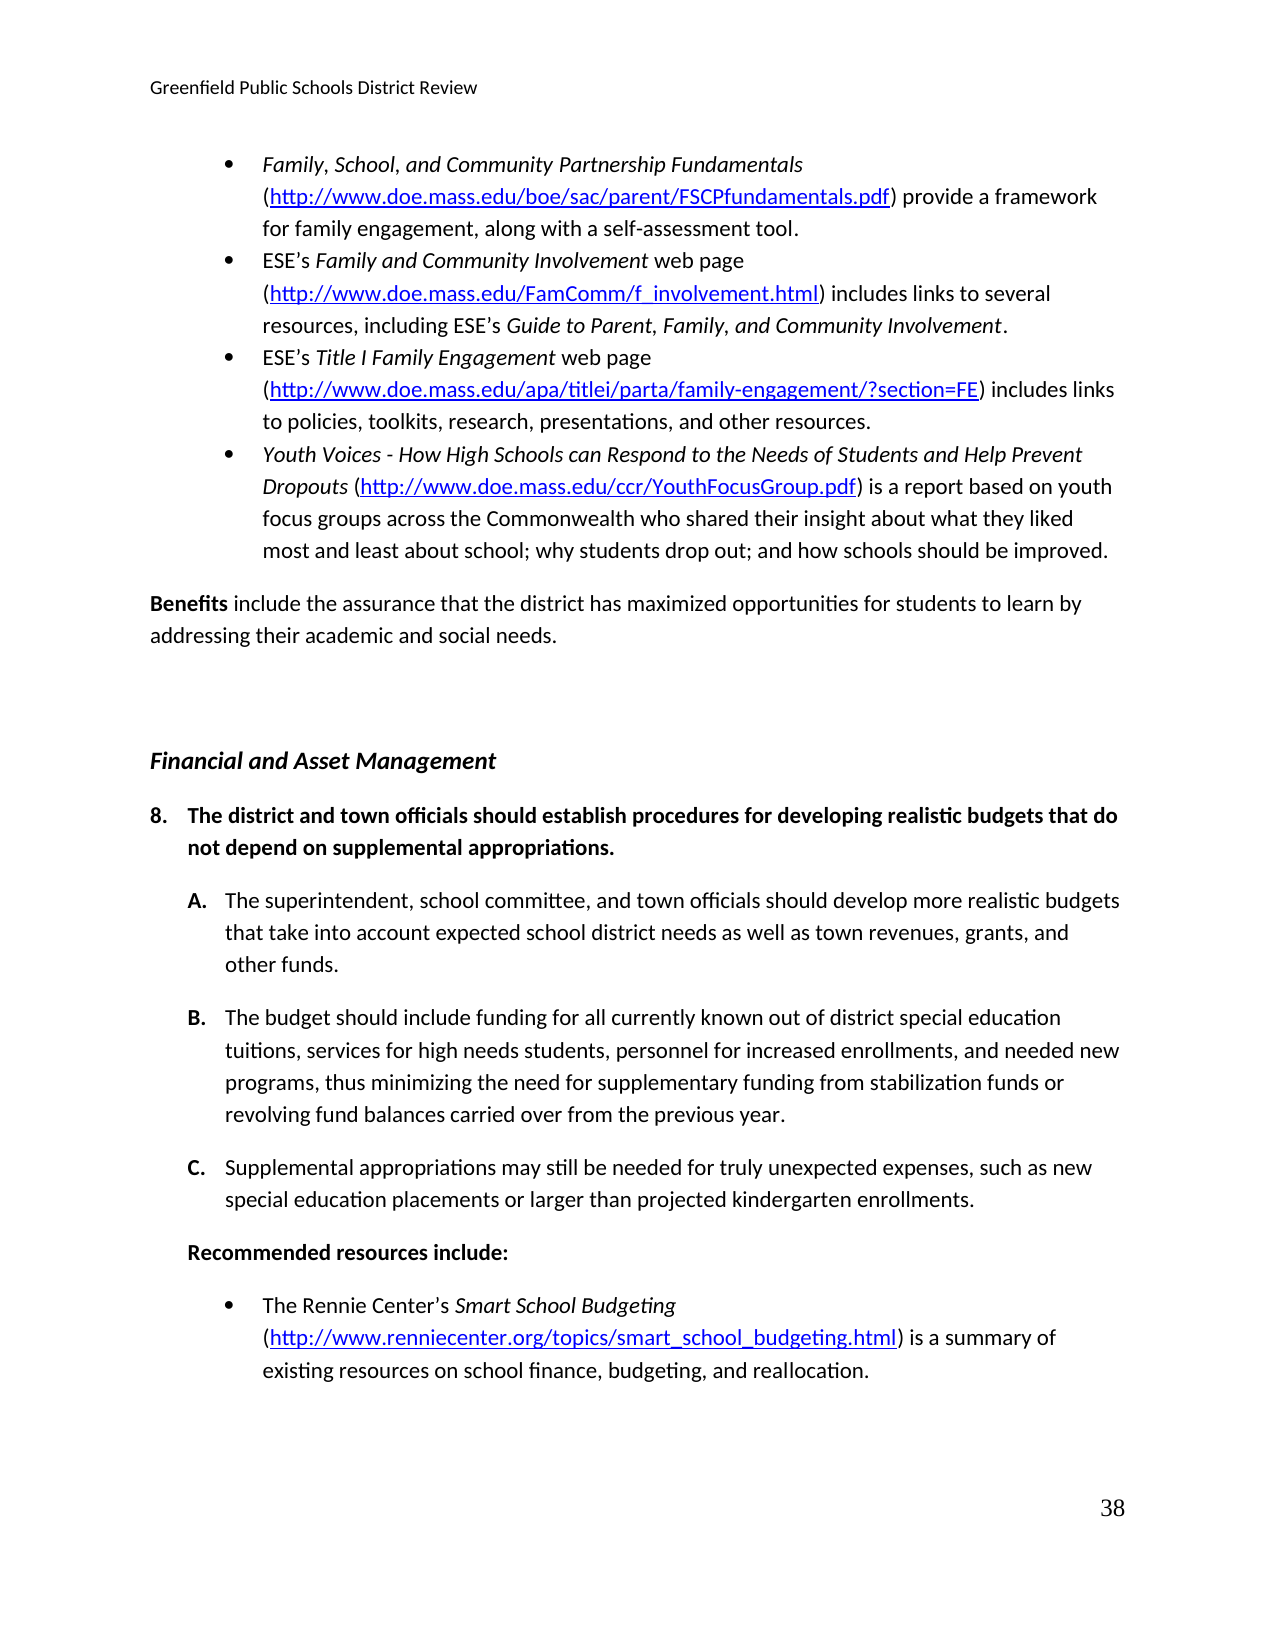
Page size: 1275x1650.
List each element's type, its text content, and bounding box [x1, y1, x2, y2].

text C. Supplemental appropriations may still be needed for truly unexpected expenses, such as new special education placements or larger than projected kindergarten enrollments. [150, 1153, 1125, 1213]
text Financial and Asset Management [150, 745, 1125, 776]
text A. The superintendent, school committee, and town officials should develop more realistic budgets that take into account expected school district needs as well as town revenues, grants, and other funds. [150, 886, 1125, 978]
list Family, School, and Community Partnership Fundamentals (http://www.doe.mass.edu/boe/sac/parent/FSCPfundamentals.pdf) provide a framework for family engagement, along with a self-assessment tool. [225, 150, 1125, 242]
list ESE’s Family and Community Involvement web page (http://www.doe.mass.edu/FamComm/f_involvement.html) includes links to several resources, including ESE’s Guide to Parent, Family, and Community Involvement. [225, 247, 1125, 339]
text Recommended resources include: [150, 1238, 1125, 1266]
list ESE’s Title I Family Engagement web page (http://www.doe.mass.edu/apa/titlei/parta/family-engagement/?section=FE) includes links to policies, toolkits, research, presentations, and other resources. [225, 343, 1125, 436]
list The Rennie Center’s Smart School Budgeting (http://www.renniecenter.org/topics/smart_school_budgeting.html) is a summary of existing resources on school finance, budgeting, and reallocation. [225, 1291, 1125, 1384]
list The district and town officials should establish procedures for developing realistic budgets that do not depend on supplemental appropriations. [150, 801, 1125, 861]
text B. The budget should include funding for all currently known out of district special education tuitions, services for high needs students, personnel for increased enrollments, and needed new programs, thus minimizing the need for supplementary funding from stabilization funds or revolving fund balances carried over from the previous year. [150, 1003, 1125, 1128]
text Benefits include the assurance that the district has maximized opportunities for students to learn by addressing their academic and social needs. [150, 589, 1125, 649]
list Youth Voices - How High Schools can Respond to the Needs of Students and Help Prevent Dropouts (http://www.doe.mass.edu/ccr/YouthFocusGroup.pdf) is a report based on youth focus groups across the Commonwealth who shared their insight about what they liked most and least about school; why students drop out; and how schools should be improved. [225, 440, 1125, 564]
